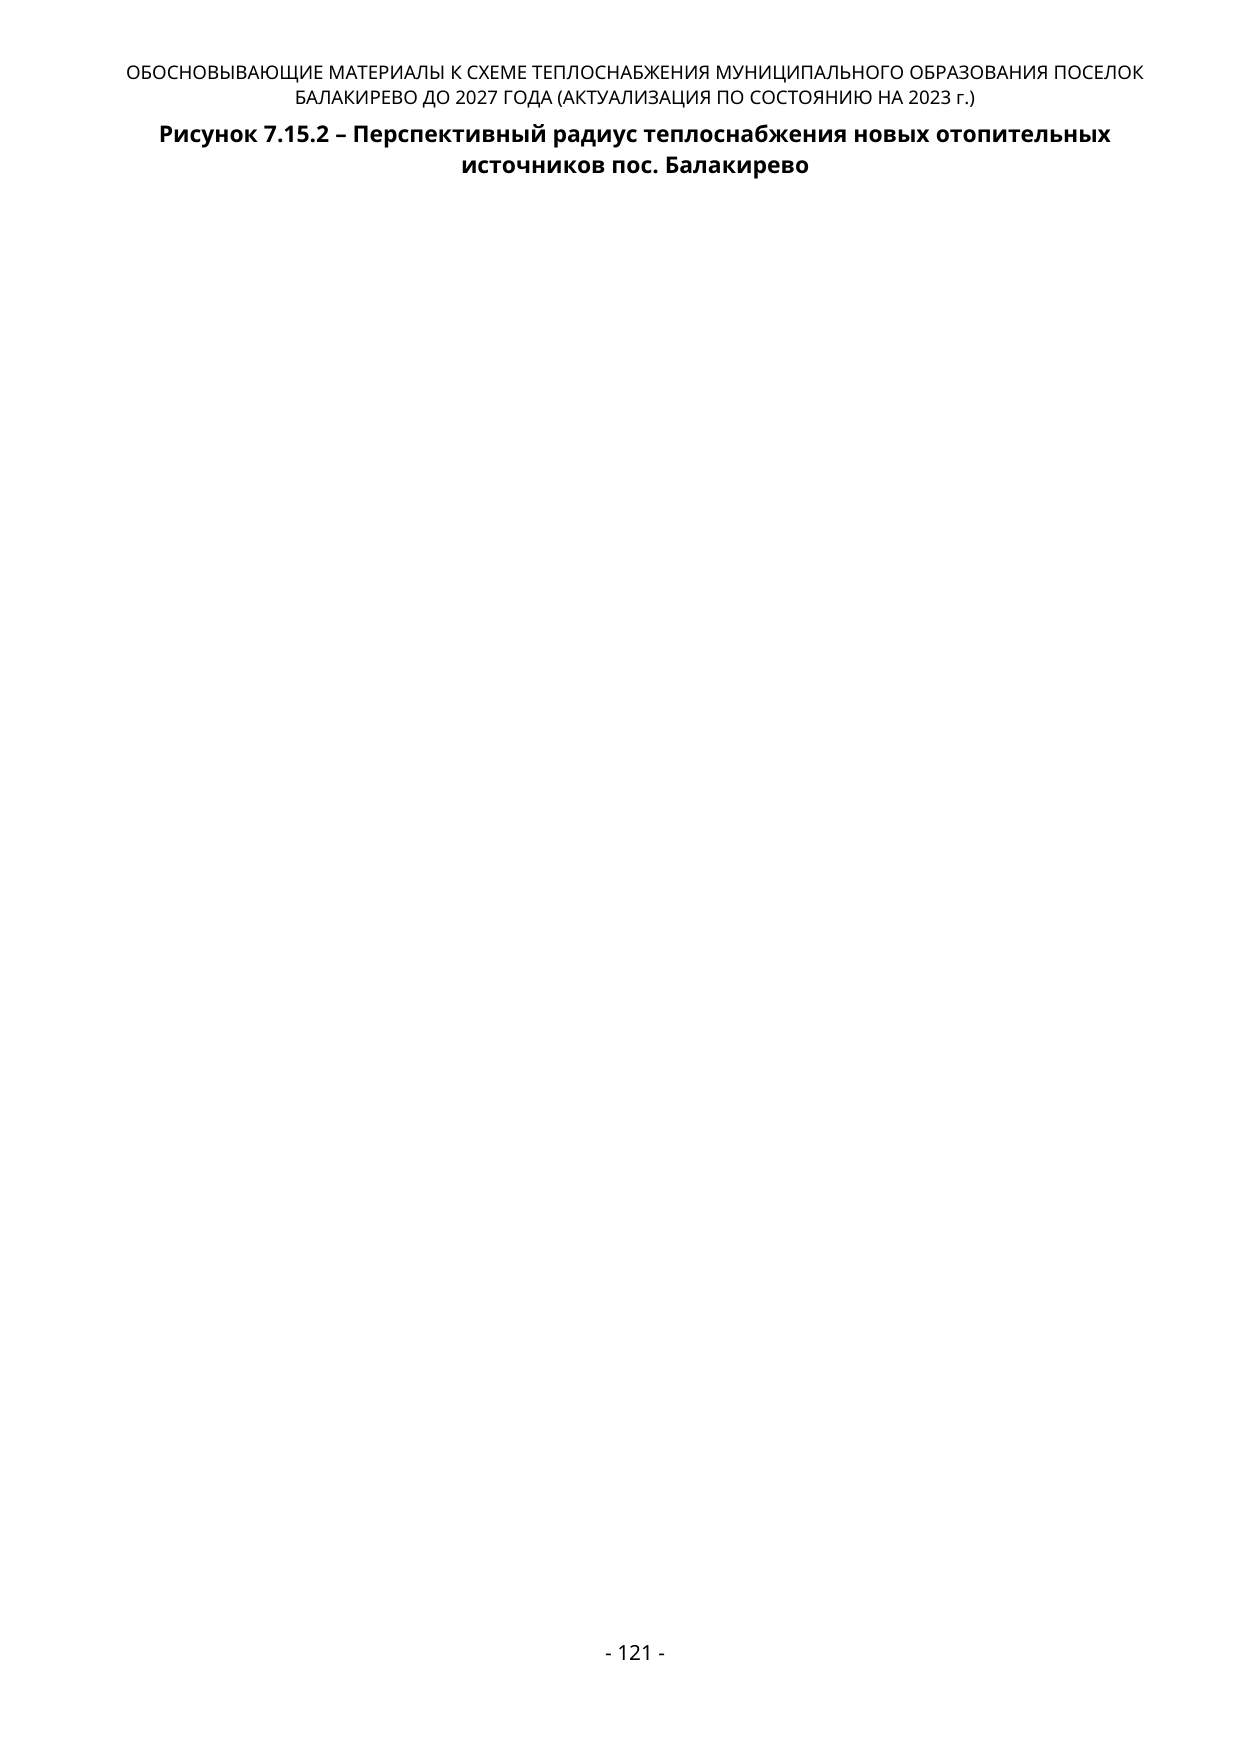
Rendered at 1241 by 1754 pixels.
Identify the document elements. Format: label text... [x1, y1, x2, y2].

text Рисунок 7.15.2 – Перспективный радиус теплоснабжения новых отопительных источников пос. Балакирево [118, 118, 1152, 181]
